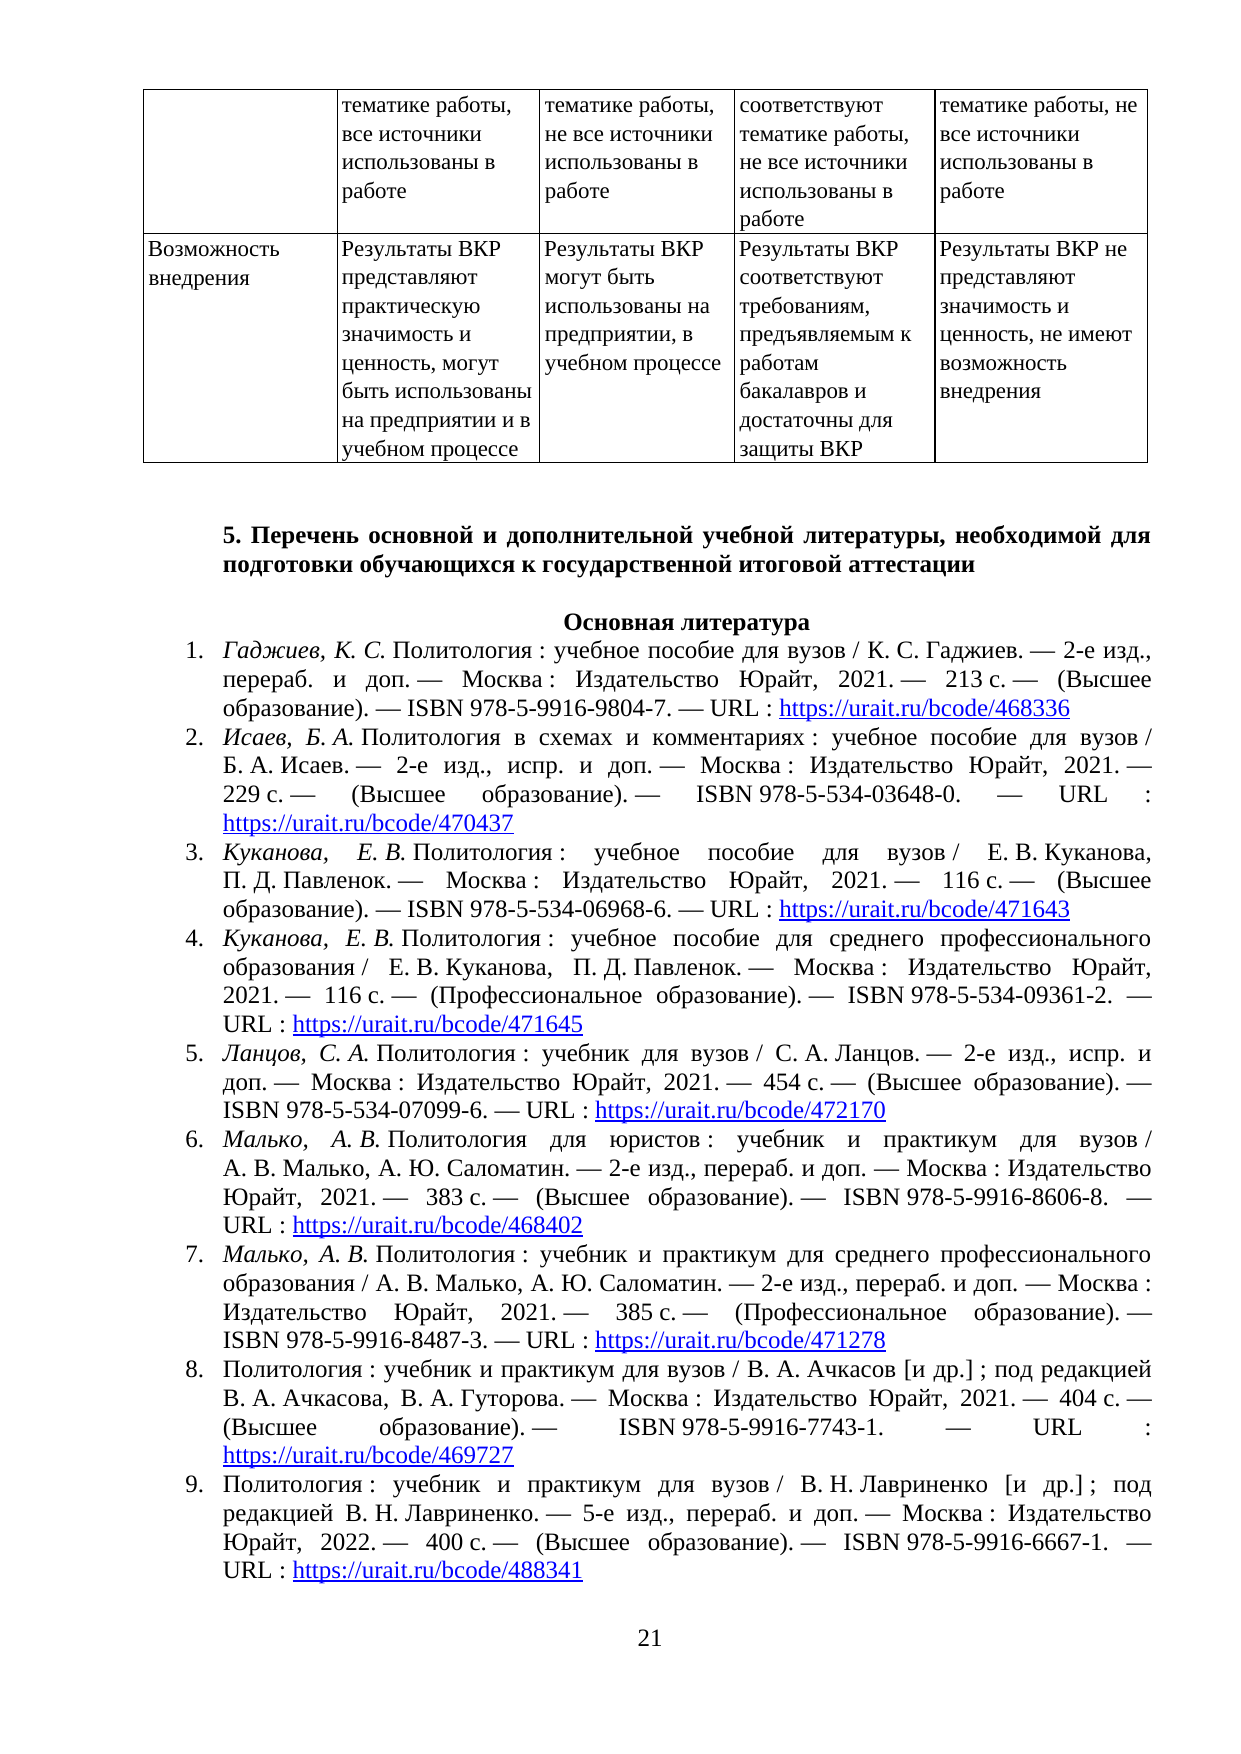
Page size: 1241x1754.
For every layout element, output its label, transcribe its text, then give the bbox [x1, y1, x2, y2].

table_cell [735, 90, 934, 232]
list Политология : учебник и практикум для вузов / В. А. Ачкасов [и др.] ; под редакцией В. А. Ачкасова, В. А. Гуторова. — Москва : Издательство Юрайт, 2021. — 404 с. — (Высшее образование). — ISBN 978-5-9916-7743-1. — URL : https://urait.ru/bcode/469727 [185, 1354, 1152, 1469]
table_cell Результаты ВКР могут быть использованы на предприятии, в учебном процессе [540, 234, 734, 462]
table_cell Возможность внедрения [144, 234, 337, 462]
list Гаджиев, К. С. Политология : учебное пособие для вузов / К. С. Гаджиев. — 2-е изд., перераб. и доп. — Москва : Издательство Юрайт, 2021. — 213 с. — (Высшее образование). — ISBN 978-5-9916-9804-7. — URL : https://urait.ru/bcode/468336 [185, 635, 1152, 722]
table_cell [936, 90, 1147, 232]
table_cell Результаты ВКР не представляют значимость и ценность, не имеют возможность внедрения [936, 234, 1147, 462]
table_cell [540, 90, 734, 232]
list Исаев, Б. А. Политология в схемах и комментариях : учебное пособие для вузов / Б. А. Исаев. — 2-е изд., испр. и доп. — Москва : Издательство Юрайт, 2021. — 229 с. — (Высшее образование). — ISBN 978-5-534-03648-0. — URL : https://urait.ru/bcode/470437 [185, 722, 1152, 837]
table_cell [144, 90, 337, 232]
list Малько, А. В. Политология для юристов : учебник и практикум для вузов / А. В. Малько, А. Ю. Саломатин. — 2-е изд., перераб. и доп. — Москва : Издательство Юрайт, 2021. — 383 с. — (Высшее образование). — ISBN 978-5-9916-8606-8. — URL : https://urait.ru/bcode/468402 [185, 1124, 1152, 1239]
text 5. Перечень основной и дополнительной учебной литературы, необходимой для подготовки обучающихся к государственной итоговой аттестации [223, 520, 1152, 578]
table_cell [338, 90, 539, 232]
list Политология : учебник и практикум для вузов / В. Н. Лавриненко [и др.] ; под редакцией В. Н. Лавриненко. — 5-е изд., перераб. и доп. — Москва : Издательство Юрайт, 2022. — 400 с. — (Высшее образование). — ISBN 978-5-9916-6667-1. — URL : https://urait.ru/bcode/488341 [185, 1469, 1152, 1584]
list Куканова, Е. В. Политология : учебное пособие для вузов / Е. В. Куканова, П. Д. Павленок. — Москва : Издательство Юрайт, 2021. — 116 с. — (Высшее образование). — ISBN 978-5-534-06968-6. — URL : https://urait.ru/bcode/471643 [185, 837, 1152, 923]
text Основная литература [222, 607, 1152, 635]
table_cell Результаты ВКР соответствуют требованиям, предъявляемым к работам бакалавров и достаточны для защиты ВКР [735, 234, 934, 462]
list Куканова, Е. В. Политология : учебное пособие для среднего профессионального образования / Е. В. Куканова, П. Д. Павленок. — Москва : Издательство Юрайт, 2021. — 116 с. — (Профессиональное образование). — ISBN 978-5-534-09361-2. — URL : https://urait.ru/bcode/471645 [185, 923, 1152, 1038]
table_cell Результаты ВКР представляют практическую значимость и ценность, могут быть использованы на предприятии и в учебном процессе [338, 234, 539, 462]
list Малько, А. В. Политология : учебник и практикум для среднего профессионального образования / А. В. Малько, А. Ю. Саломатин. — 2-е изд., перераб. и доп. — Москва : Издательство Юрайт, 2021. — 385 с. — (Профессиональное образование). — ISBN 978-5-9916-8487-3. — URL : https://urait.ru/bcode/471278 [185, 1239, 1152, 1354]
list Ланцов, С. А. Политология : учебник для вузов / С. А. Ланцов. — 2-е изд., испр. и доп. — Москва : Издательство Юрайт, 2021. — 454 с. — (Высшее образование). — ISBN 978-5-534-07099-6. — URL : https://urait.ru/bcode/472170 [185, 1038, 1152, 1124]
